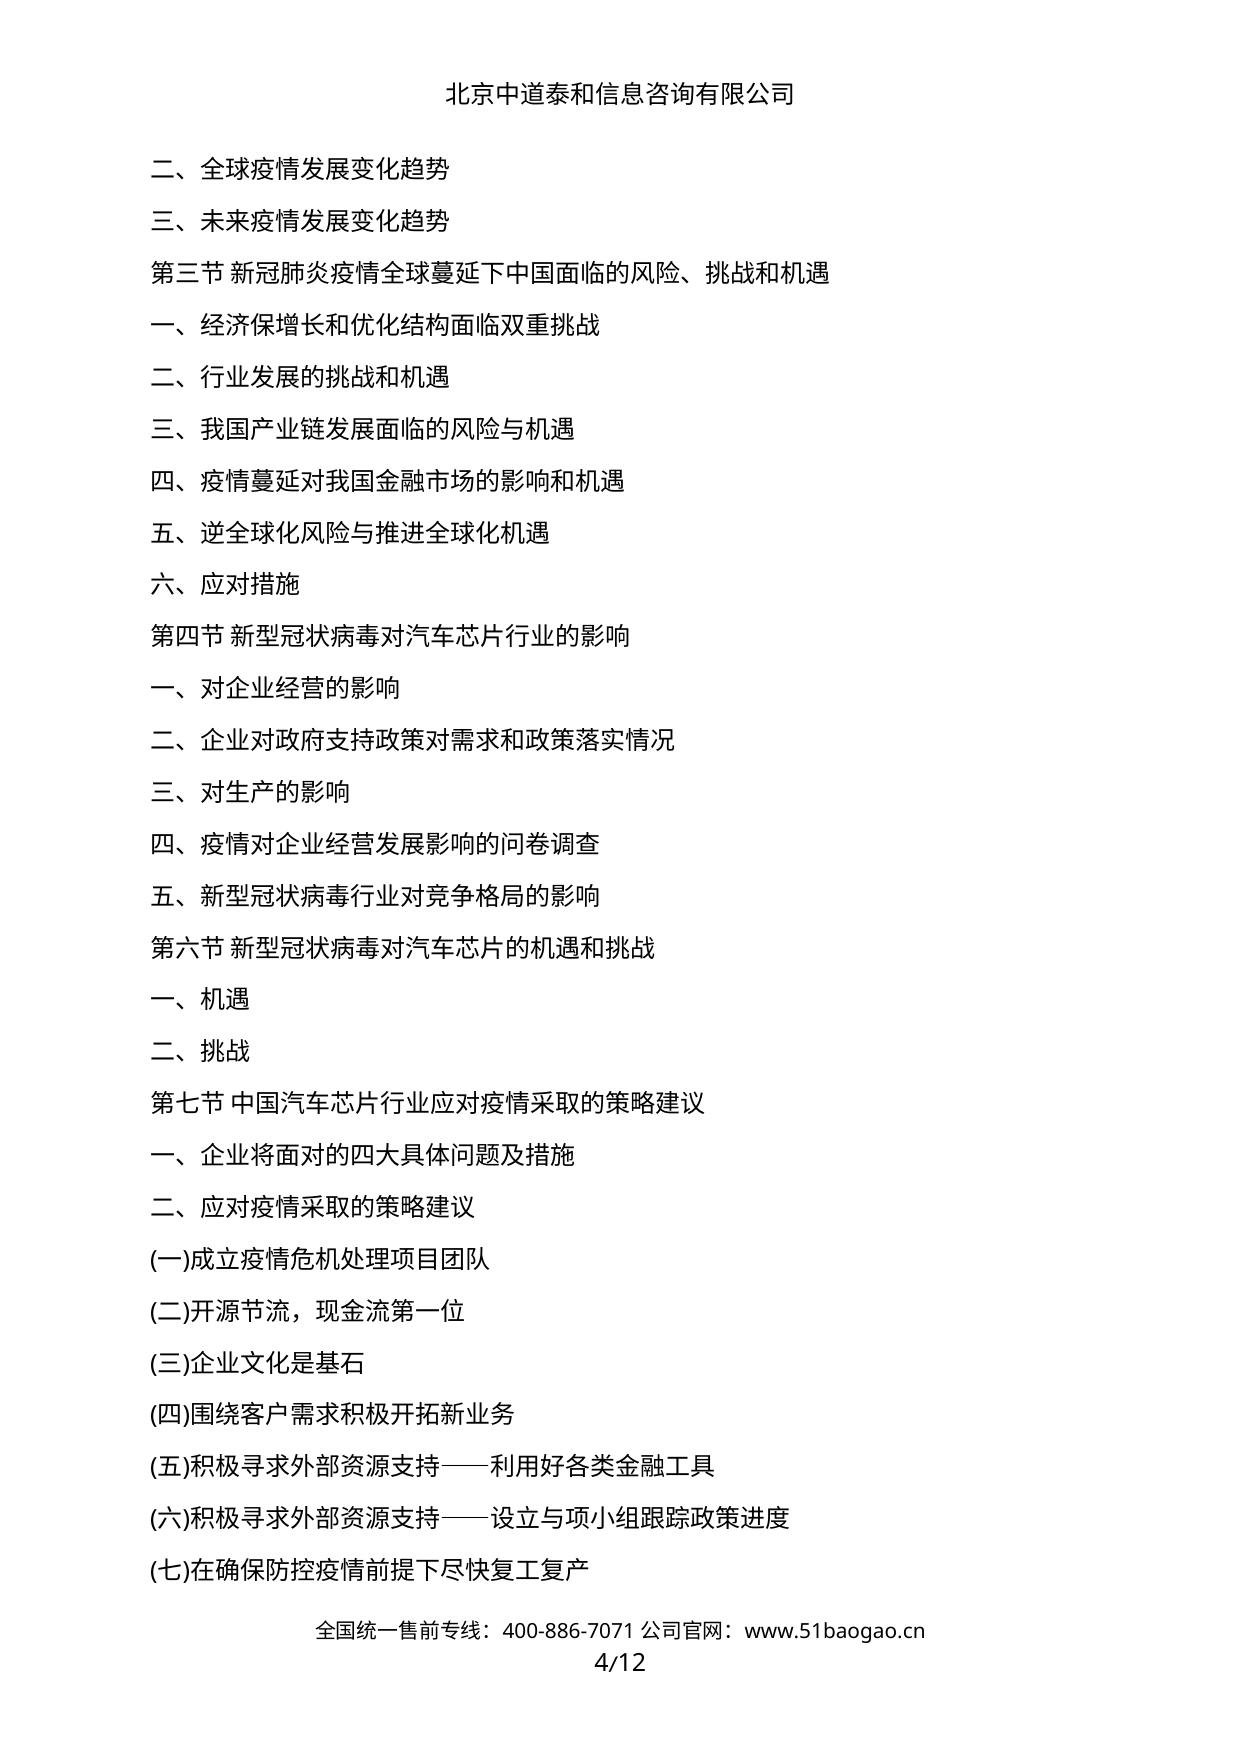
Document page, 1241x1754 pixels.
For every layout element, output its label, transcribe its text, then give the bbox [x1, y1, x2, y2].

text 第七节 中国汽车芯片行业应对疫情采取的策略建议 [150, 1084, 1090, 1120]
text 一、企业将面对的四大具体问题及措施 [150, 1136, 1090, 1172]
text 二、全球疫情发展变化趋势 [150, 150, 1090, 186]
text 三、未来疫情发展变化趋势 [150, 202, 1090, 238]
text 三、我国产业链发展面临的风险与机遇 [150, 409, 1090, 446]
text 六、应对措施 [150, 565, 1090, 601]
text 二、挑战 [150, 1032, 1090, 1068]
text 二、行业发展的挑战和机遇 [150, 357, 1090, 394]
text 第六节 新型冠状病毒对汽车芯片的机遇和挑战 [150, 928, 1090, 964]
text 四、疫情对企业经营发展影响的问卷调查 [150, 824, 1090, 861]
text 三、对生产的影响 [150, 772, 1090, 809]
text 一、机遇 [150, 980, 1090, 1016]
text 第四节 新型冠状病毒对汽车芯片行业的影响 [150, 617, 1090, 653]
text (七)在确保防控疫情前提下尽快复工复产 [150, 1551, 1090, 1587]
text (二)开源节流，现金流第一位 [150, 1291, 1090, 1327]
text (一)成立疫情危机处理项目团队 [150, 1239, 1090, 1276]
text 五、新型冠状病毒行业对竞争格局的影响 [150, 876, 1090, 912]
text (六)积极寻求外部资源支持——设立与项小组跟踪政策进度 [150, 1499, 1090, 1535]
text (四)围绕客户需求积极开拓新业务 [150, 1395, 1090, 1431]
text 第三节 新冠肺炎疫情全球蔓延下中国面临的风险、挑战和机遇 [150, 254, 1090, 290]
text 四、疫情蔓延对我国金融市场的影响和机遇 [150, 461, 1090, 497]
text 二、应对疫情采取的策略建议 [150, 1187, 1090, 1224]
text (三)企业文化是基石 [150, 1343, 1090, 1379]
text 五、逆全球化风险与推进全球化机遇 [150, 513, 1090, 549]
text 二、企业对政府支持政策对需求和政策落实情况 [150, 721, 1090, 757]
text 一、经济保增长和优化结构面临双重挑战 [150, 306, 1090, 342]
text (五)积极寻求外部资源支持——利用好各类金融工具 [150, 1447, 1090, 1483]
text 一、对企业经营的影响 [150, 669, 1090, 705]
